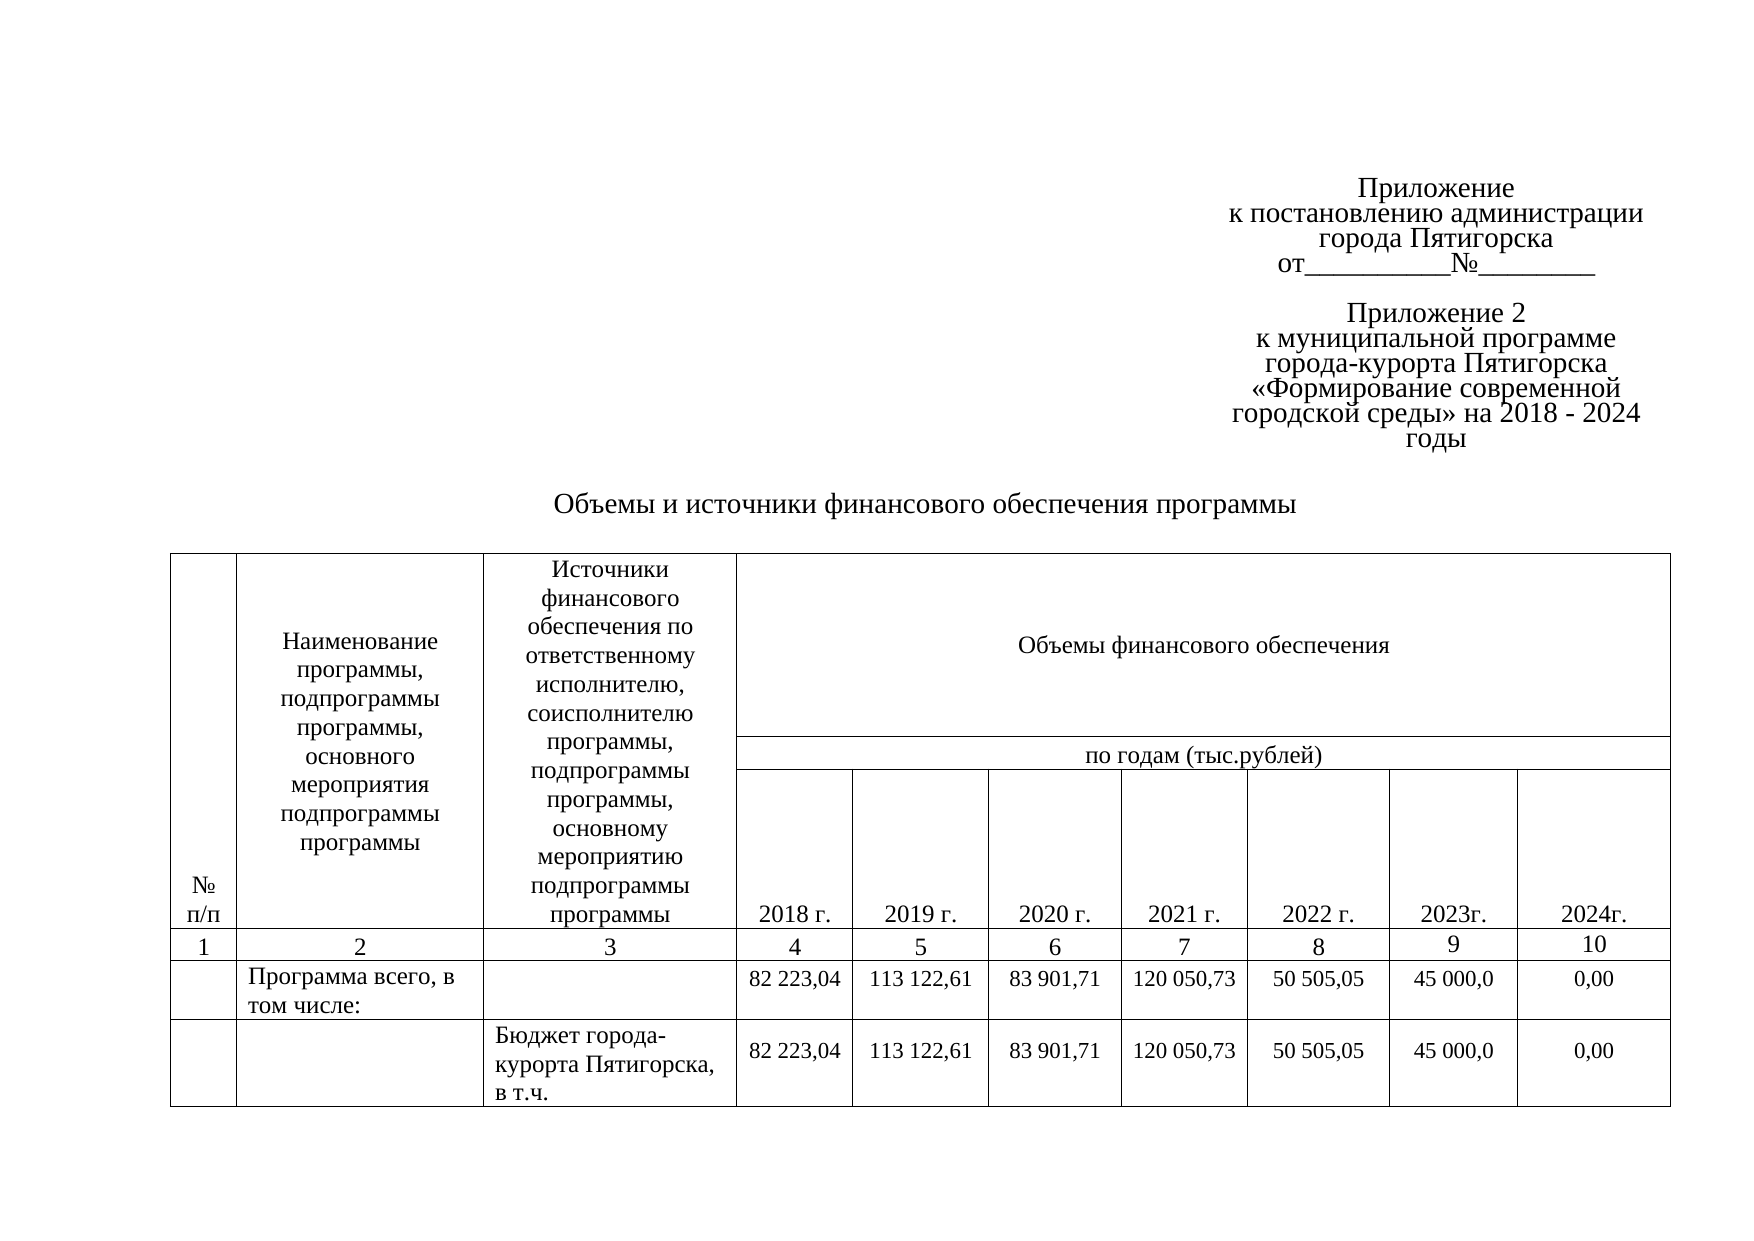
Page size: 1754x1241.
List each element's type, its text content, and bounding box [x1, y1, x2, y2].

table_header Приложение к постановлению администрации города Пятигорска от__________№________ Приложение 2 к муниципальной программе города-курорта Пятигорска «Формирование современной городской среды» на 2018 - 2024 годы [1207, 177, 1665, 486]
table_cell Объемы и источники финансового обеспечения программы [159, 486, 1692, 1107]
